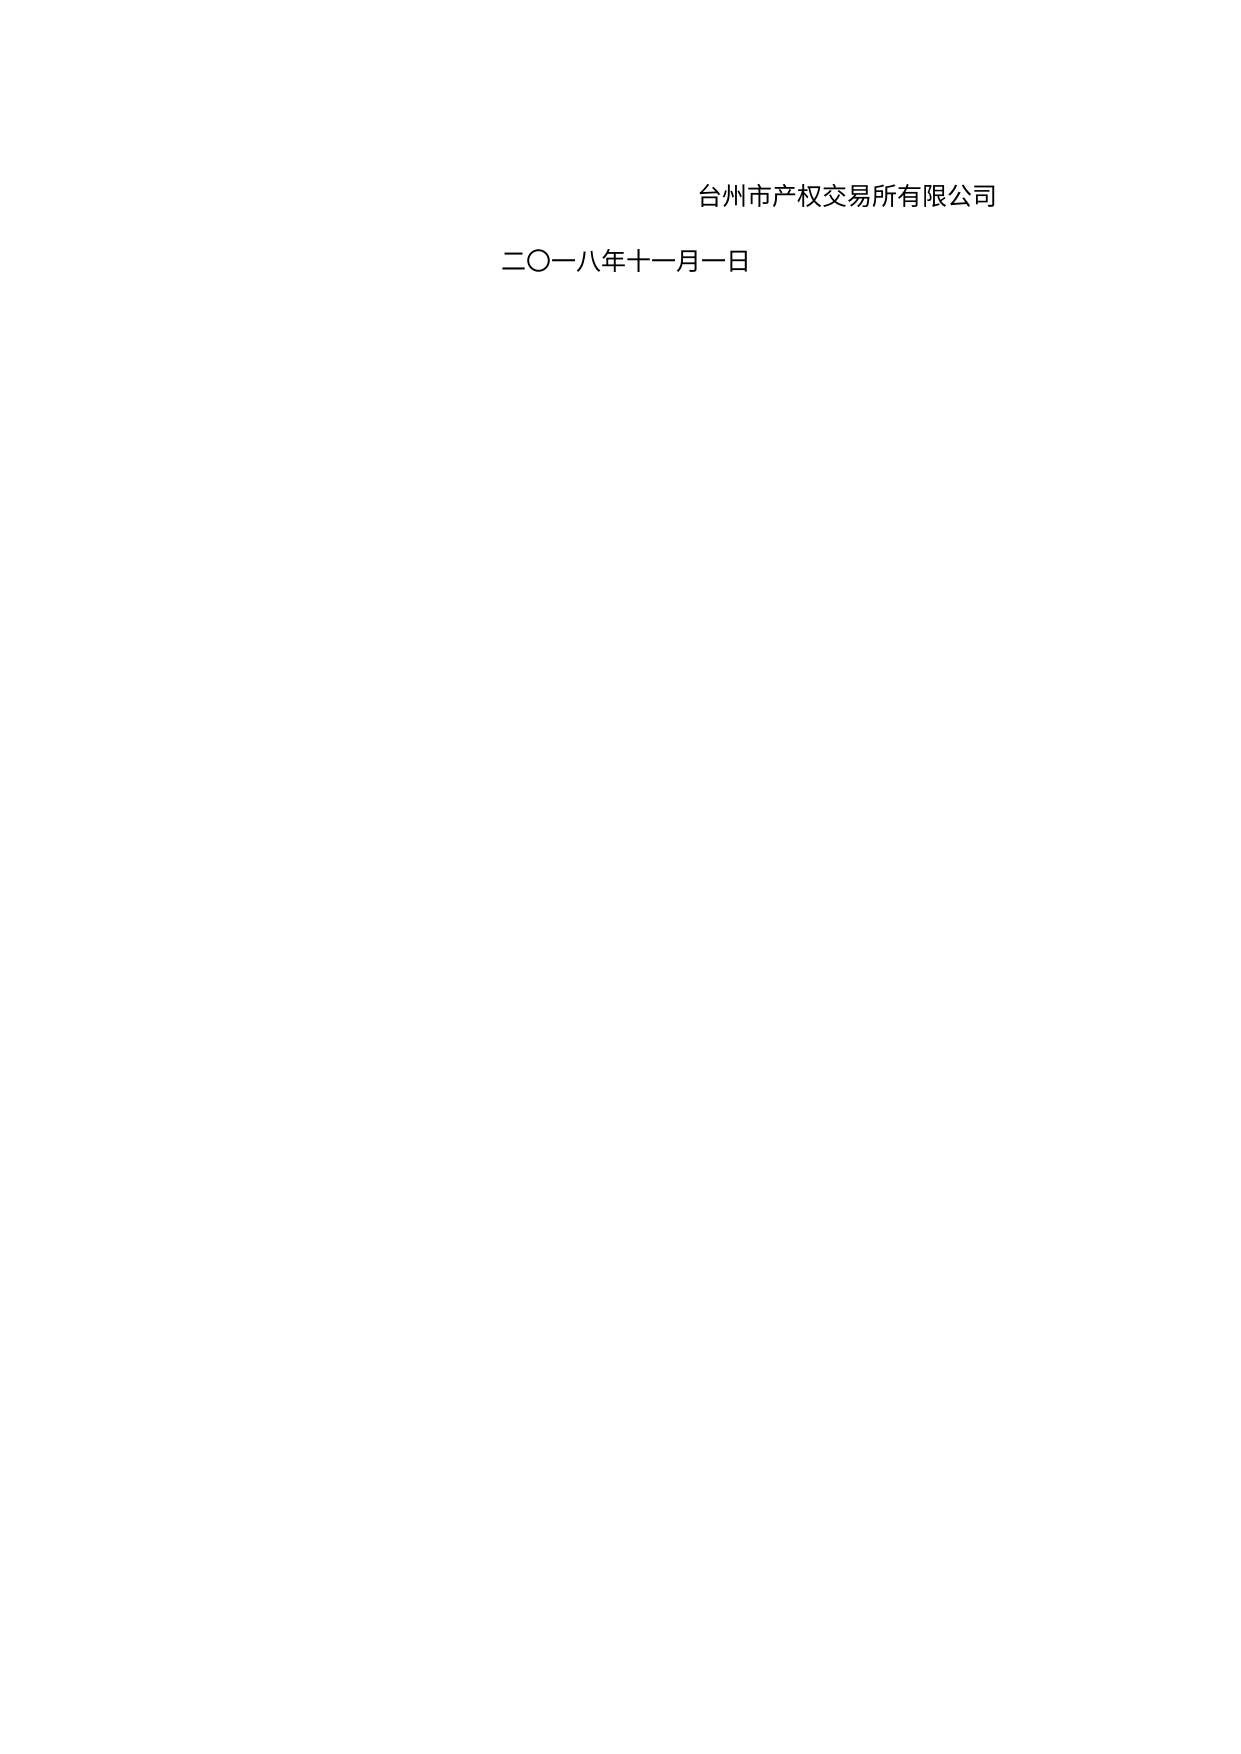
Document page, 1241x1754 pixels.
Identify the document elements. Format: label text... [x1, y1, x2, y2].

text 台州市产权交易所有限公司 [148, 162, 1082, 227]
text 二〇一八年十一月一日 [148, 227, 1082, 292]
